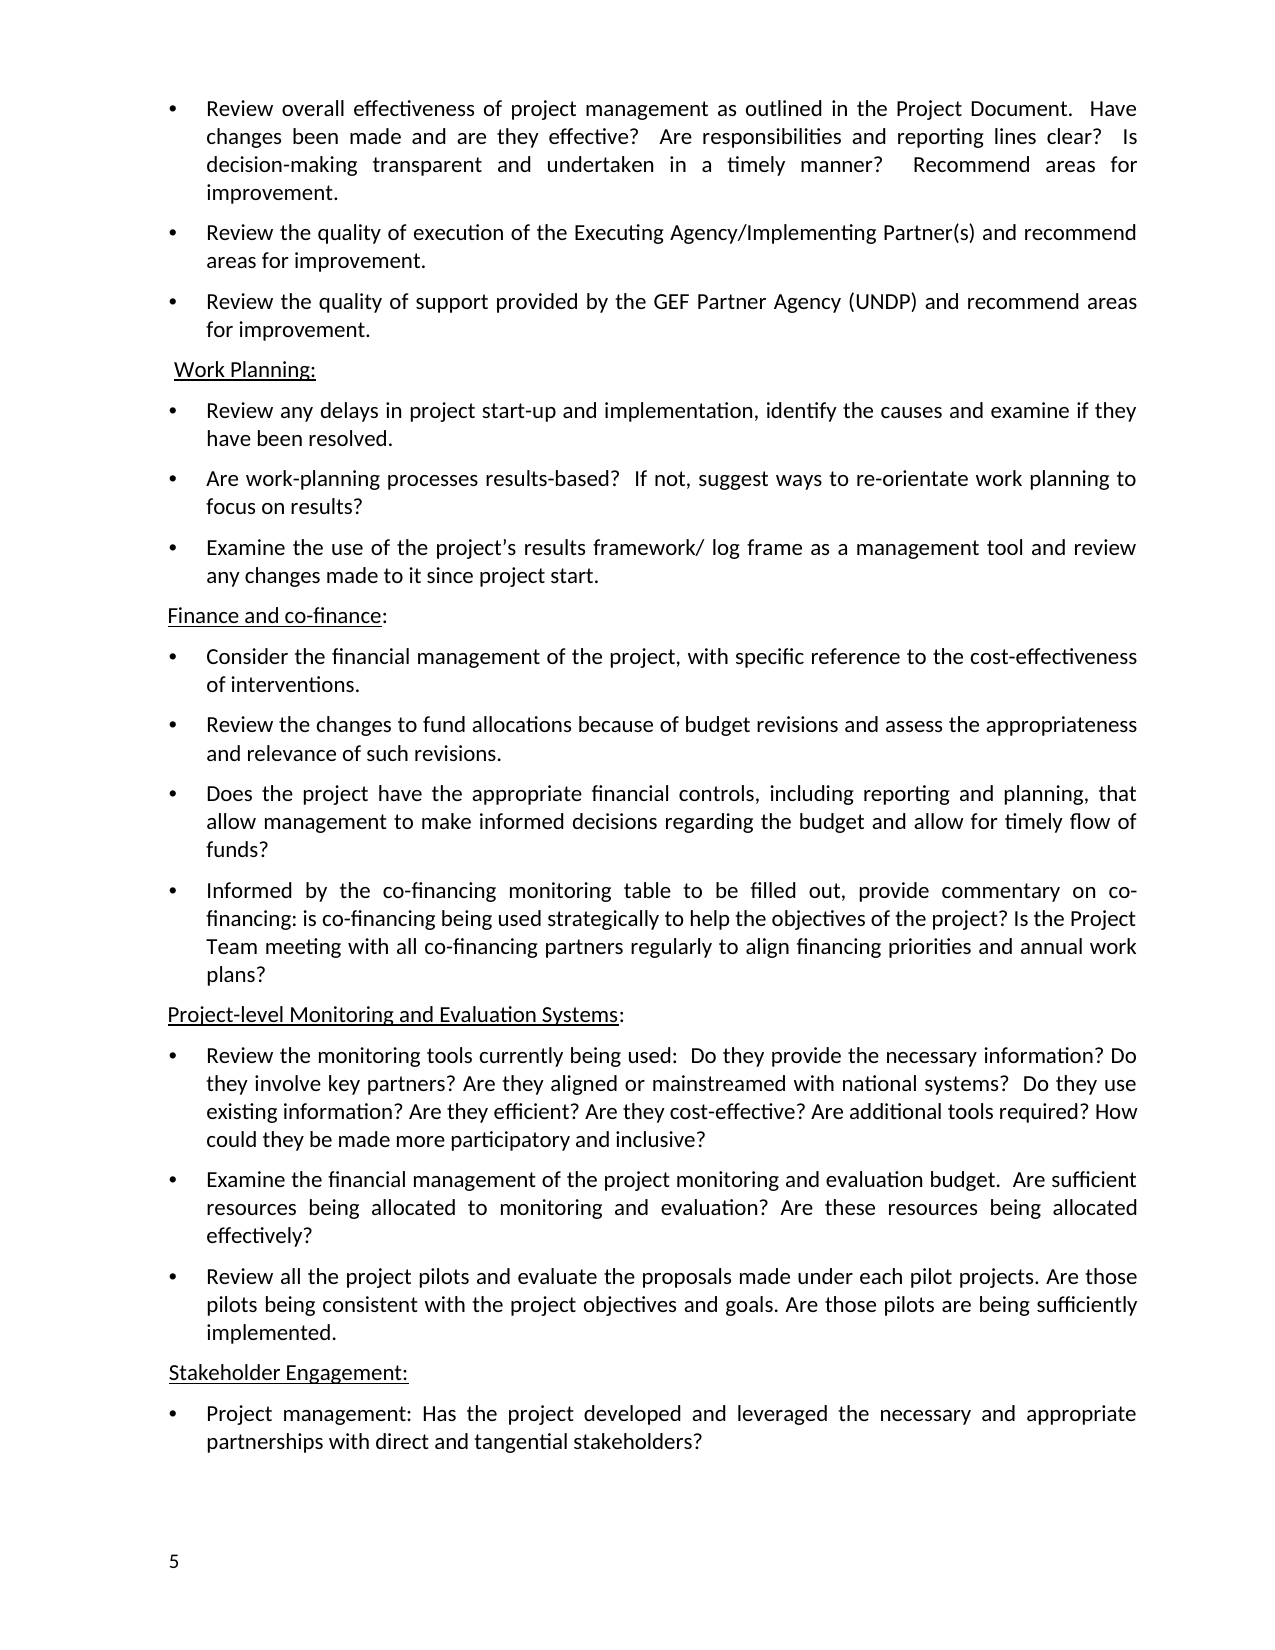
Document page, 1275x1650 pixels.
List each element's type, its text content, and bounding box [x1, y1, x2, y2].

list Review the quality of execution of the Executing Agency/Implementing Partner(s) and recommend areas for improvement. [169, 218, 1139, 274]
list Examine the financial management of the project monitoring and evaluation budget. Are sufficient resources being allocated to monitoring and evaluation? Are these resources being allocated effectively? [169, 1165, 1139, 1249]
list Informed by the co-financing monitoring table to be filled out, provide commentary on co-financing: is co-financing being used strategically to help the objectives of the project? Is the Project Team meeting with all co-financing partners regularly to align financing priorities and annual work plans? [169, 876, 1139, 988]
list Does the project have the appropriate financial controls, including reporting and planning, that allow management to make informed decisions regarding the budget and allow for timely flow of funds? [169, 779, 1139, 863]
text Work Planning: [169, 355, 1150, 383]
list Project management: Has the project developed and leveraged the necessary and appropriate partnerships with direct and tangential stakeholders? [169, 1399, 1139, 1455]
list Review all the project pilots and evaluate the proposals made under each pilot projects. Are those pilots being consistent with the project objectives and goals. Are those pilots are being sufficiently implemented. [169, 1262, 1139, 1346]
list Consider the financial management of the project, with specific reference to the cost-effectiveness of interventions. [169, 642, 1139, 698]
list Examine the use of the project’s results framework/ log frame as a management tool and review any changes made to it since project start. [169, 533, 1139, 589]
text Finance and co-finance: [167, 602, 1150, 629]
text Project-level Monitoring and Evaluation Systems: [167, 1000, 1150, 1028]
list Review the changes to fund allocations because of budget revisions and assess the appropriateness and relevance of such revisions. [169, 711, 1139, 767]
list Review any delays in project start-up and implementation, identify the causes and examine if they have been resolved. [169, 396, 1139, 452]
list Review overall effectiveness of project management as outlined in the Project Document. Have changes been made and are they effective? Are responsibilities and reporting lines clear? Is decision-making transparent and undertaken in a timely manner? Recommend areas for improvement. [169, 94, 1139, 206]
text Stakeholder Engagement: [169, 1358, 1150, 1387]
list Review the monitoring tools currently being used: Do they provide the necessary information? Do they involve key partners? Are they aligned or mainstreamed with national systems? Do they use existing information? Are they efficient? Are they cost-effective? Are additional tools required? How could they be made more participatory and inclusive? [169, 1041, 1139, 1153]
list Are work-planning processes results-based? If not, suggest ways to re-orientate work planning to focus on results? [169, 464, 1139, 521]
list Review the quality of support provided by the GEF Partner Agency (UNDP) and recommend areas for improvement. [169, 287, 1139, 343]
